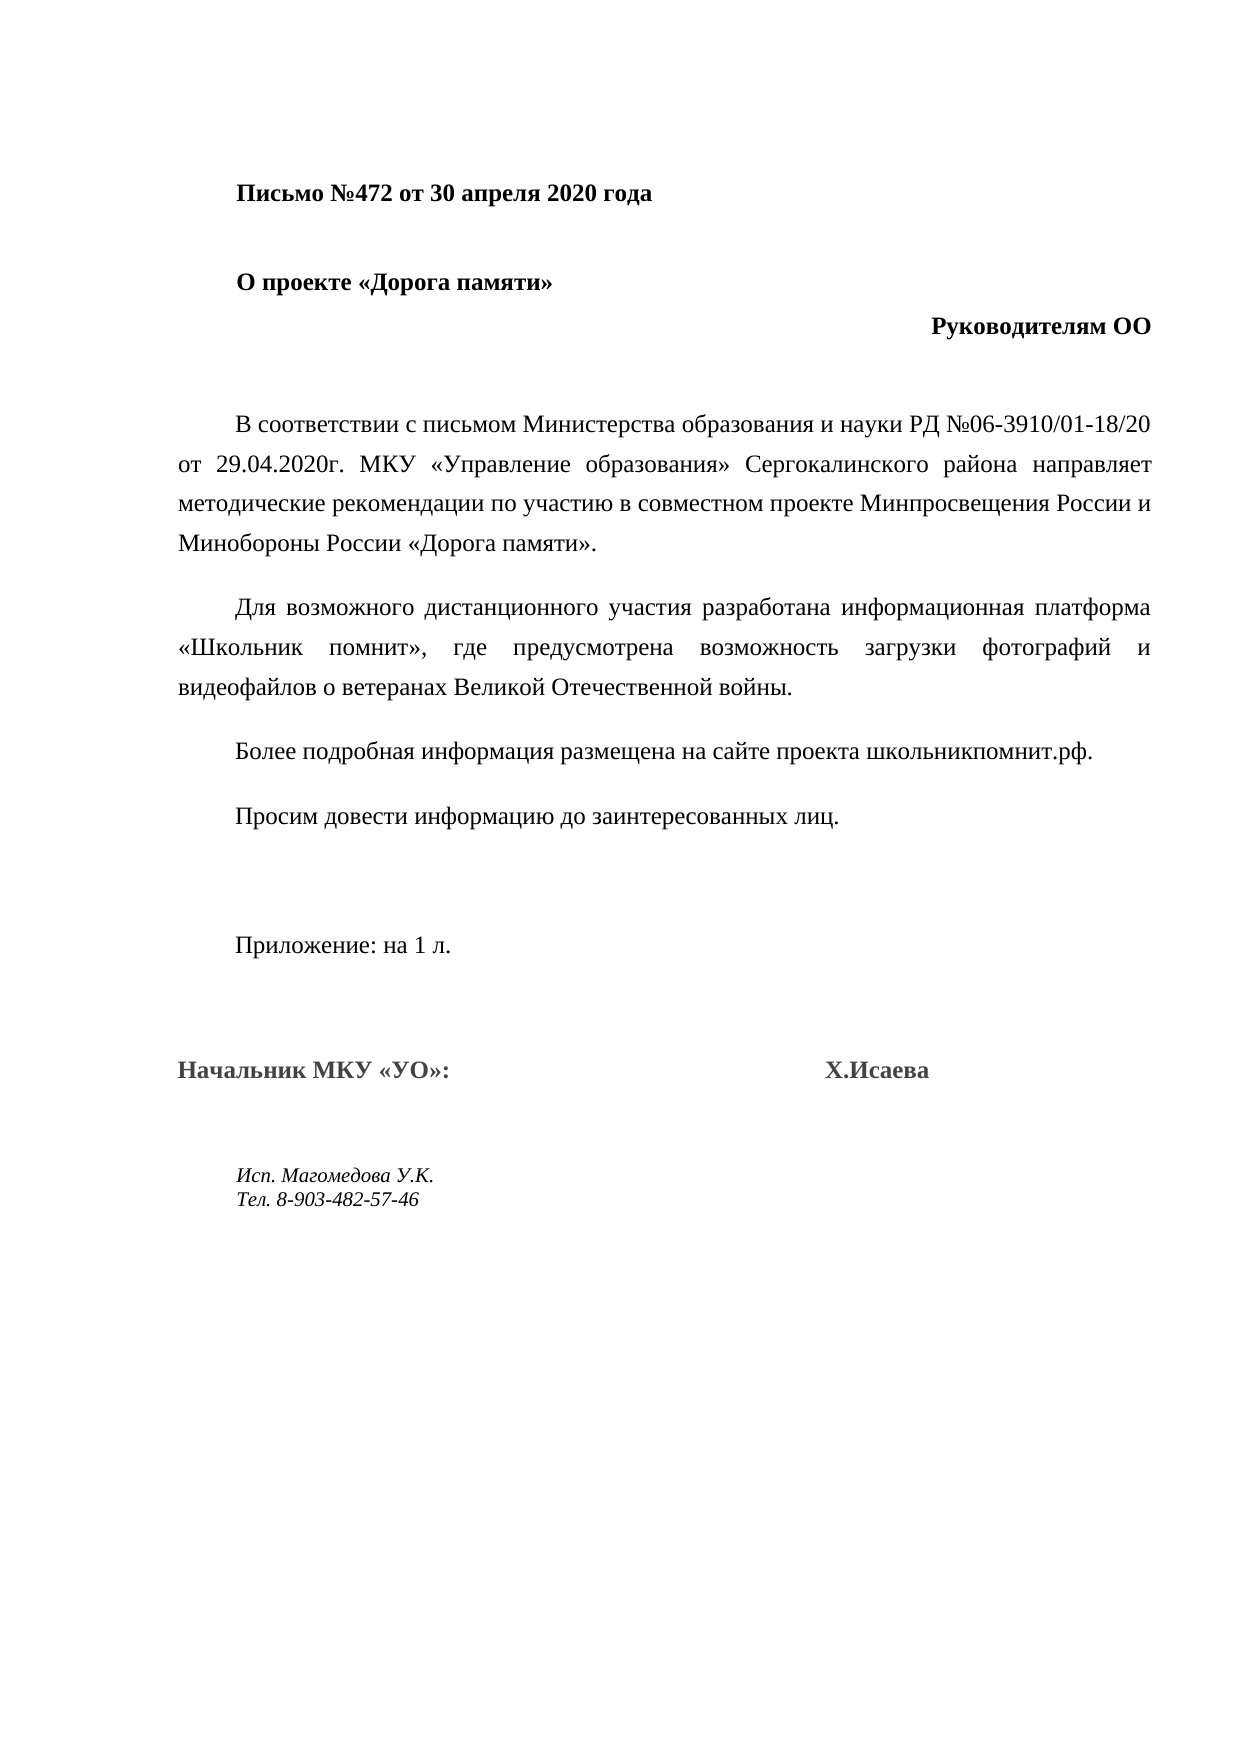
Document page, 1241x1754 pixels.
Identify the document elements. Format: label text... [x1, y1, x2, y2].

text Руководителям ОО [177, 311, 1152, 340]
text Просим довести информацию до заинтересованных лиц. [178, 801, 1152, 829]
text Приложение: на 1 л. [178, 930, 1152, 959]
text Исп. Магомедова У.К. [177, 1163, 1152, 1187]
text В соответствии с письмом Министерства образования и науки РД №06-3910/01-18/20 от 29.04.2020г. МКУ «Управление образования» Сергокалинского района направляет методические рекомендации по участию в совместном проекте Минпросвещения России и Минобороны России «Дорога памяти». [178, 409, 1152, 557]
text Начальник МКУ «УО»: Х.Исаева [177, 1055, 1152, 1084]
text Для возможного дистанционного участия разработана информационная платформа «Школьник помнит», где предусмотрена возможность загрузки фотографий и видеофайлов о ветеранах Великой Отечественной войны. [178, 592, 1152, 700]
text Письмо №472 от 30 апреля 2020 года [177, 178, 1152, 207]
text Более подробная информация размещена на сайте проекта школьникпомнит.рф. [178, 736, 1152, 765]
text Тел. 8-903-482-57-46 [177, 1187, 1152, 1211]
text О проекте «Дорога памяти» [177, 267, 1152, 295]
